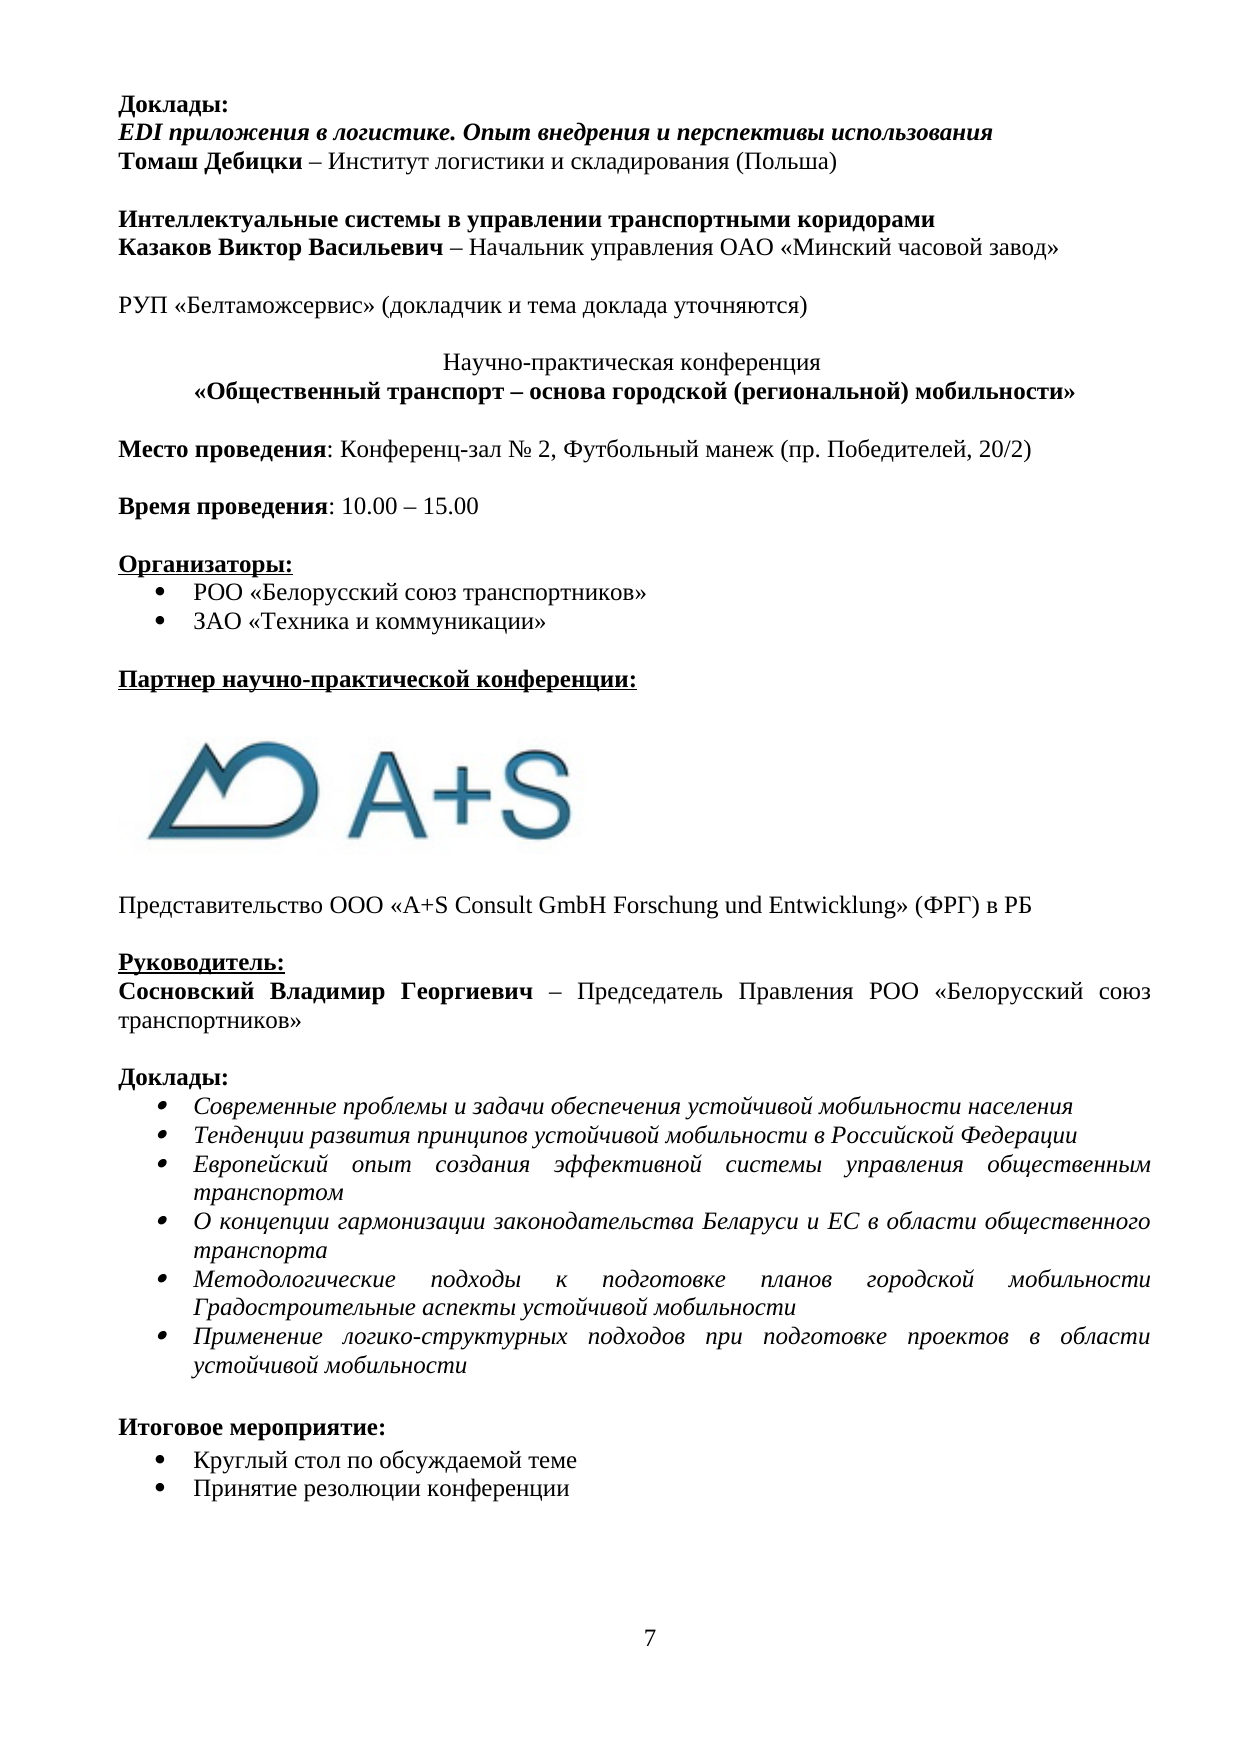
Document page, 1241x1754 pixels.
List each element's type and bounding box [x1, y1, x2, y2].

picture [118, 721, 610, 869]
table_header [107, 89, 1163, 1531]
